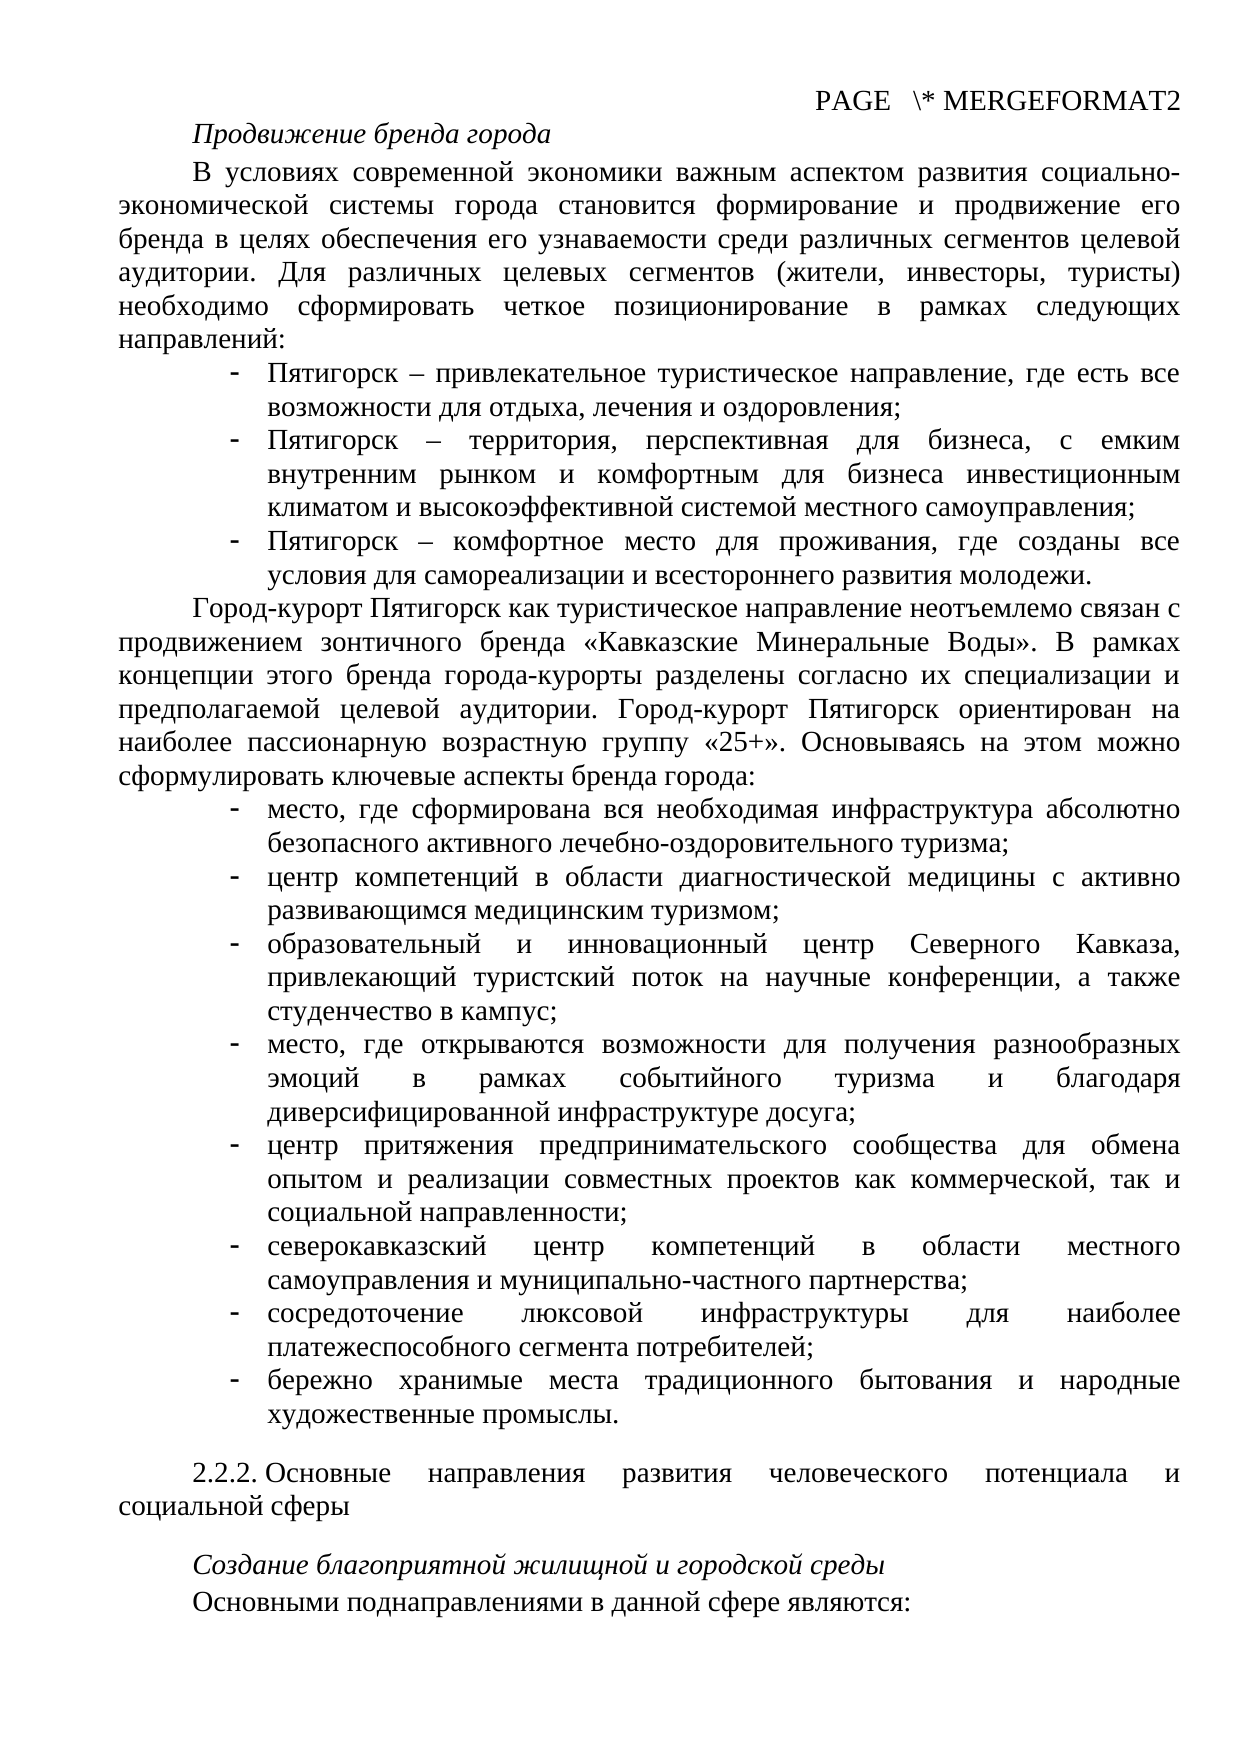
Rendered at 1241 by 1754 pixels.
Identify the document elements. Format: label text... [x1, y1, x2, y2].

text Основными поднаправлениями в данной сфере являются: [118, 1584, 1181, 1618]
list образовательный и инновационный центр Северного Кавказа, привлекающий туристский поток на научные конференции, а также студенчество в кампус; [229, 926, 1181, 1027]
list центр компетенций в области диагностической медицины с активно развивающимся медицинским туризмом; [229, 859, 1181, 926]
list место, где открываются возможности для получения разнообразных эмоций в рамках событийного туризма и благодаря диверсифицированной инфраструктуре досуга; [229, 1027, 1181, 1127]
subtitle 2.2.2. Основные направления развития человеческого потенциала и социальной сферы [118, 1455, 1181, 1522]
list сосредоточение люксовой инфраструктуры для наиболее платежеспособного сегмента потребителей; [229, 1295, 1181, 1362]
list бережно хранимые места традиционного бытования и народные художественные промыслы. [229, 1362, 1181, 1430]
list место, где сформирована вся необходимая инфраструктура абсолютно безопасного активного лечебно-оздоровительного туризма; [229, 792, 1181, 859]
text В условиях современной экономики важным аспектом развития социально-экономической системы города становится формирование и продвижение его бренда в целях обеспечения его узнаваемости среди различных сегментов целевой аудитории. Для различных целевых сегментов (жители, инвесторы, туристы) необходимо сформировать четкое позиционирование в рамках следующих направлений: [118, 154, 1181, 355]
list северокавказский центр компетенций в области местного самоуправления и муниципально-частного партнерства; [229, 1228, 1181, 1295]
subtitle Создание благоприятной жилищной и городской среды [118, 1547, 1181, 1580]
text Город-курорт Пятигорск как туристическое направление неотъемлемо связан с продвижением зонтичного бренда «Кавказские Минеральные Воды». В рамках концепции этого бренда города-курорты разделены согласно их специализации и предполагаемой целевой аудитории. Город-курорт Пятигорск ориентирован на наиболее пассионарную возрастную группу «25+». Основываясь на этом можно сформулировать ключевые аспекты бренда города: [118, 590, 1181, 792]
list Пятигорск – территория, перспективная для бизнеса, с емким внутренним рынком и комфортным для бизнеса инвестиционным климатом и высокоэффективной системой местного самоуправления; [229, 422, 1181, 523]
list Пятигорск – комфортное место для проживания, где созданы все условия для самореализации и всестороннего развития молодежи. [229, 523, 1181, 590]
list центр притяжения предпринимательского сообщества для обмена опытом и реализации совместных проектов как коммерческой, так и социальной направленности; [229, 1127, 1181, 1228]
subtitle Продвижение бренда города [118, 116, 1181, 150]
list Пятигорск – привлекательное туристическое направление, где есть все возможности для отдыха, лечения и оздоровления; [229, 355, 1181, 422]
